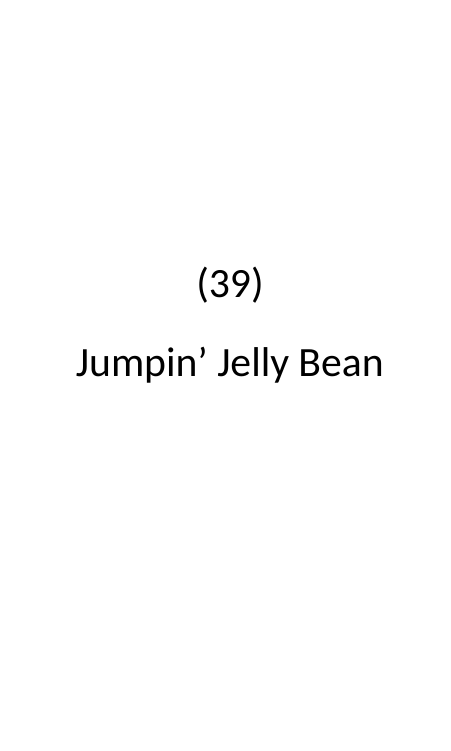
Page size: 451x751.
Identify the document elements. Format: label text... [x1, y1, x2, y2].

text Jumpin’ Jelly Bean [19, 336, 441, 387]
text (39) [19, 257, 441, 307]
